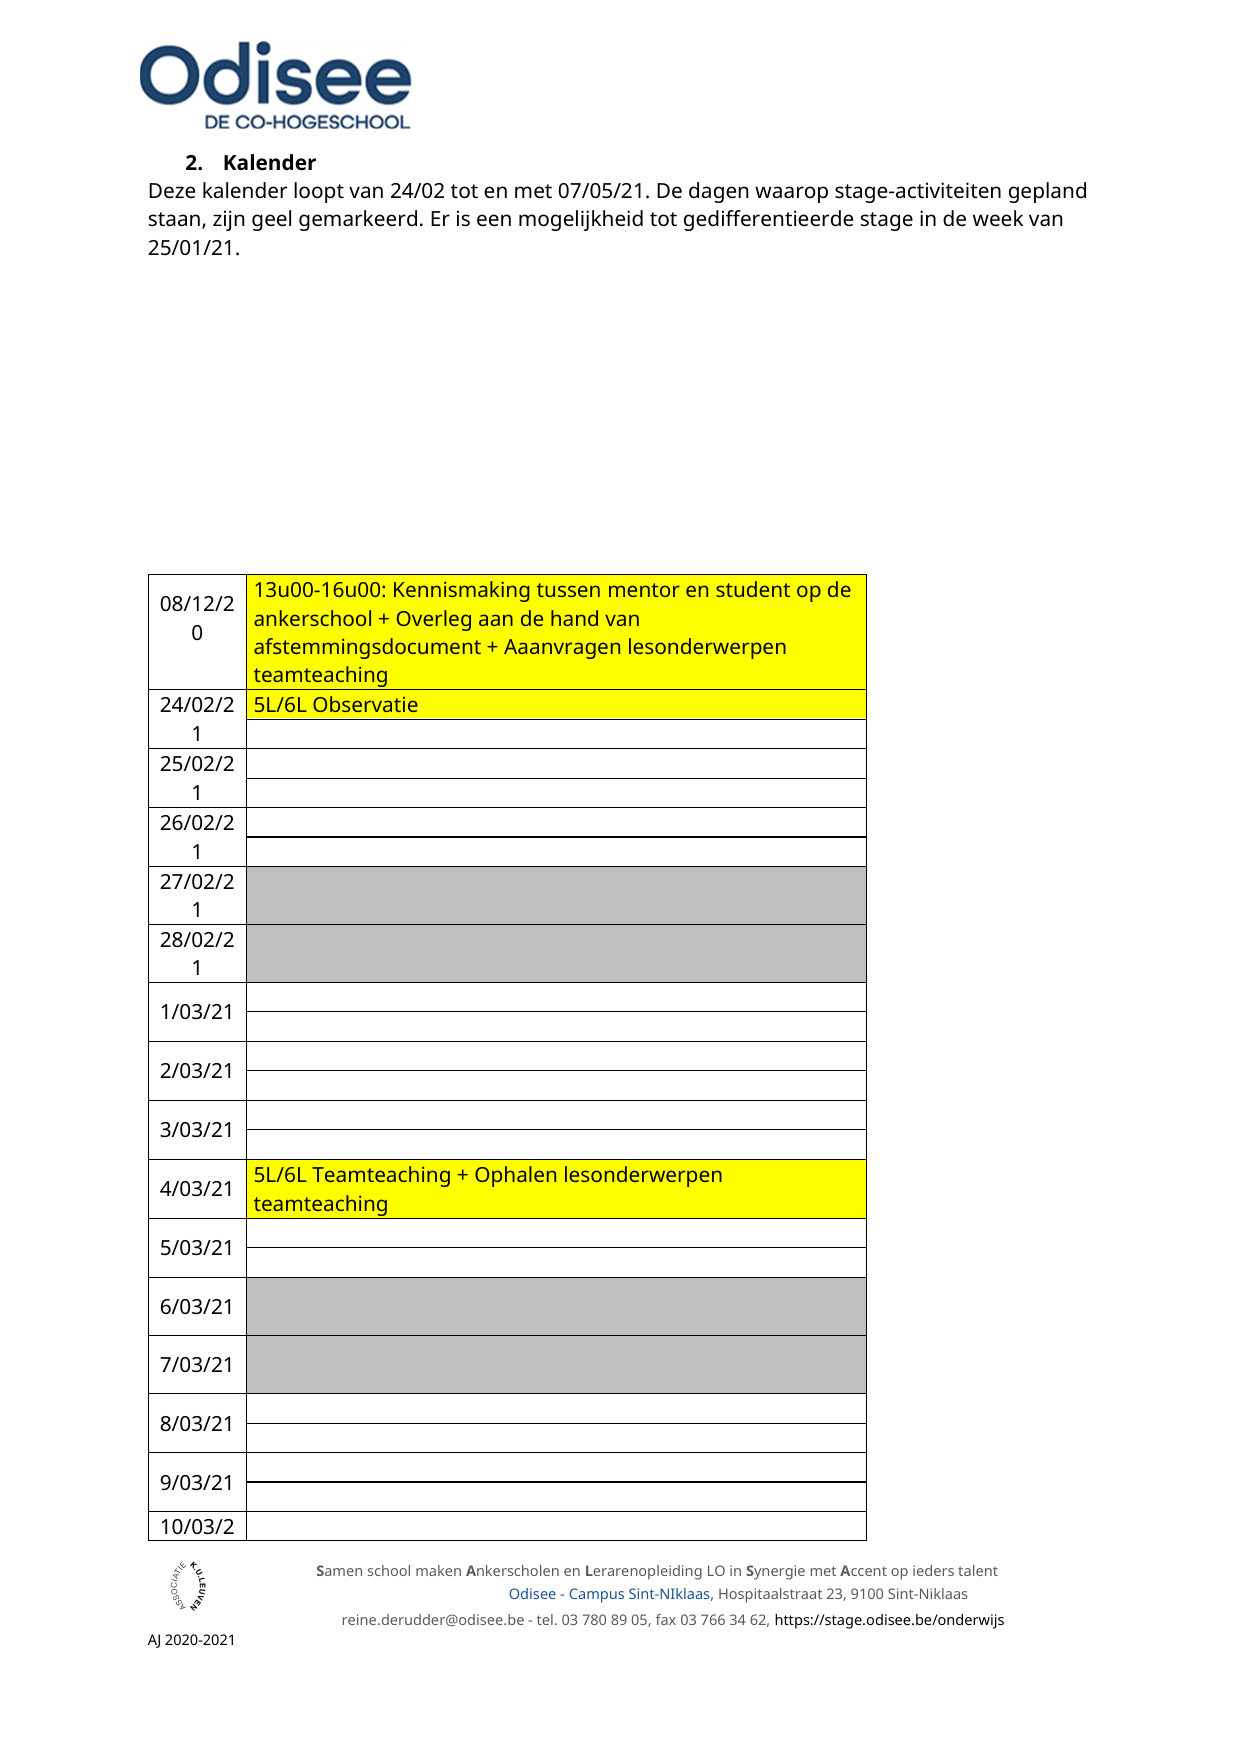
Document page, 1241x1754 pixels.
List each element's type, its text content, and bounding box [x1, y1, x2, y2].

table_cell [247, 867, 866, 924]
table_cell [247, 1130, 866, 1158]
table_cell [247, 1483, 866, 1511]
table_cell [247, 720, 866, 748]
table_cell [247, 1071, 866, 1099]
table_cell 1/03/21 [149, 983, 246, 1041]
table_cell 5/03/21 [149, 1219, 246, 1277]
table_cell 2/03/21 [149, 1042, 246, 1099]
table_cell [247, 1512, 866, 1540]
table_cell [247, 838, 866, 866]
table_cell [247, 1336, 866, 1393]
table_cell [247, 983, 866, 1011]
picture [140, 41, 412, 129]
table_cell [247, 1394, 866, 1422]
table_cell [247, 779, 866, 807]
table_cell 9/03/21 [149, 1453, 246, 1511]
table_cell 5L/6L Observatie [247, 690, 866, 718]
table_cell [247, 1424, 866, 1452]
table_cell 7/03/21 [149, 1336, 246, 1393]
table_cell [247, 1278, 866, 1335]
table_cell 10/03/21 [149, 1512, 246, 1540]
table_cell 6/03/21 [149, 1278, 246, 1335]
table_cell 5L/6L Teamteaching + Ophalen lesonderwerpen teamteaching [247, 1160, 866, 1218]
picture [158, 1556, 215, 1613]
table_cell [247, 1101, 866, 1129]
table_cell 25/02/21 [149, 749, 246, 807]
table_cell 24/02/21 [149, 690, 246, 748]
table_cell [247, 749, 866, 777]
table_cell [247, 1453, 866, 1481]
text Deze kalender loopt van 24/02 tot en met 07/05/21. De dagen waarop stage-activiteiten gepland staan, zijn geel gemarkeerd. Er is een mogelijkheid tot gedifferentieerde stage in de week van 25/01/21. [148, 176, 1093, 261]
table_cell [247, 1012, 866, 1041]
table_cell [247, 925, 866, 982]
table_cell 26/02/21 [149, 808, 246, 866]
table_header 13u00-16u00: Kennismaking tussen mentor en student op de ankerschool + Overleg aan de hand van afstemmingsdocument + Aaanvragen lesonderwerpen teamteaching [247, 575, 866, 689]
table_cell [247, 808, 866, 836]
table_cell 4/03/21 [149, 1160, 246, 1218]
table_cell 28/02/21 [149, 925, 246, 982]
list Kalender [185, 148, 1093, 176]
table_cell 3/03/21 [149, 1101, 246, 1158]
table_cell [247, 1219, 866, 1247]
table_cell 27/02/21 [149, 867, 246, 924]
table_cell [247, 1248, 866, 1277]
table_header 08/12/20 [149, 575, 246, 689]
table_cell 8/03/21 [149, 1394, 246, 1452]
table_cell [247, 1042, 866, 1070]
